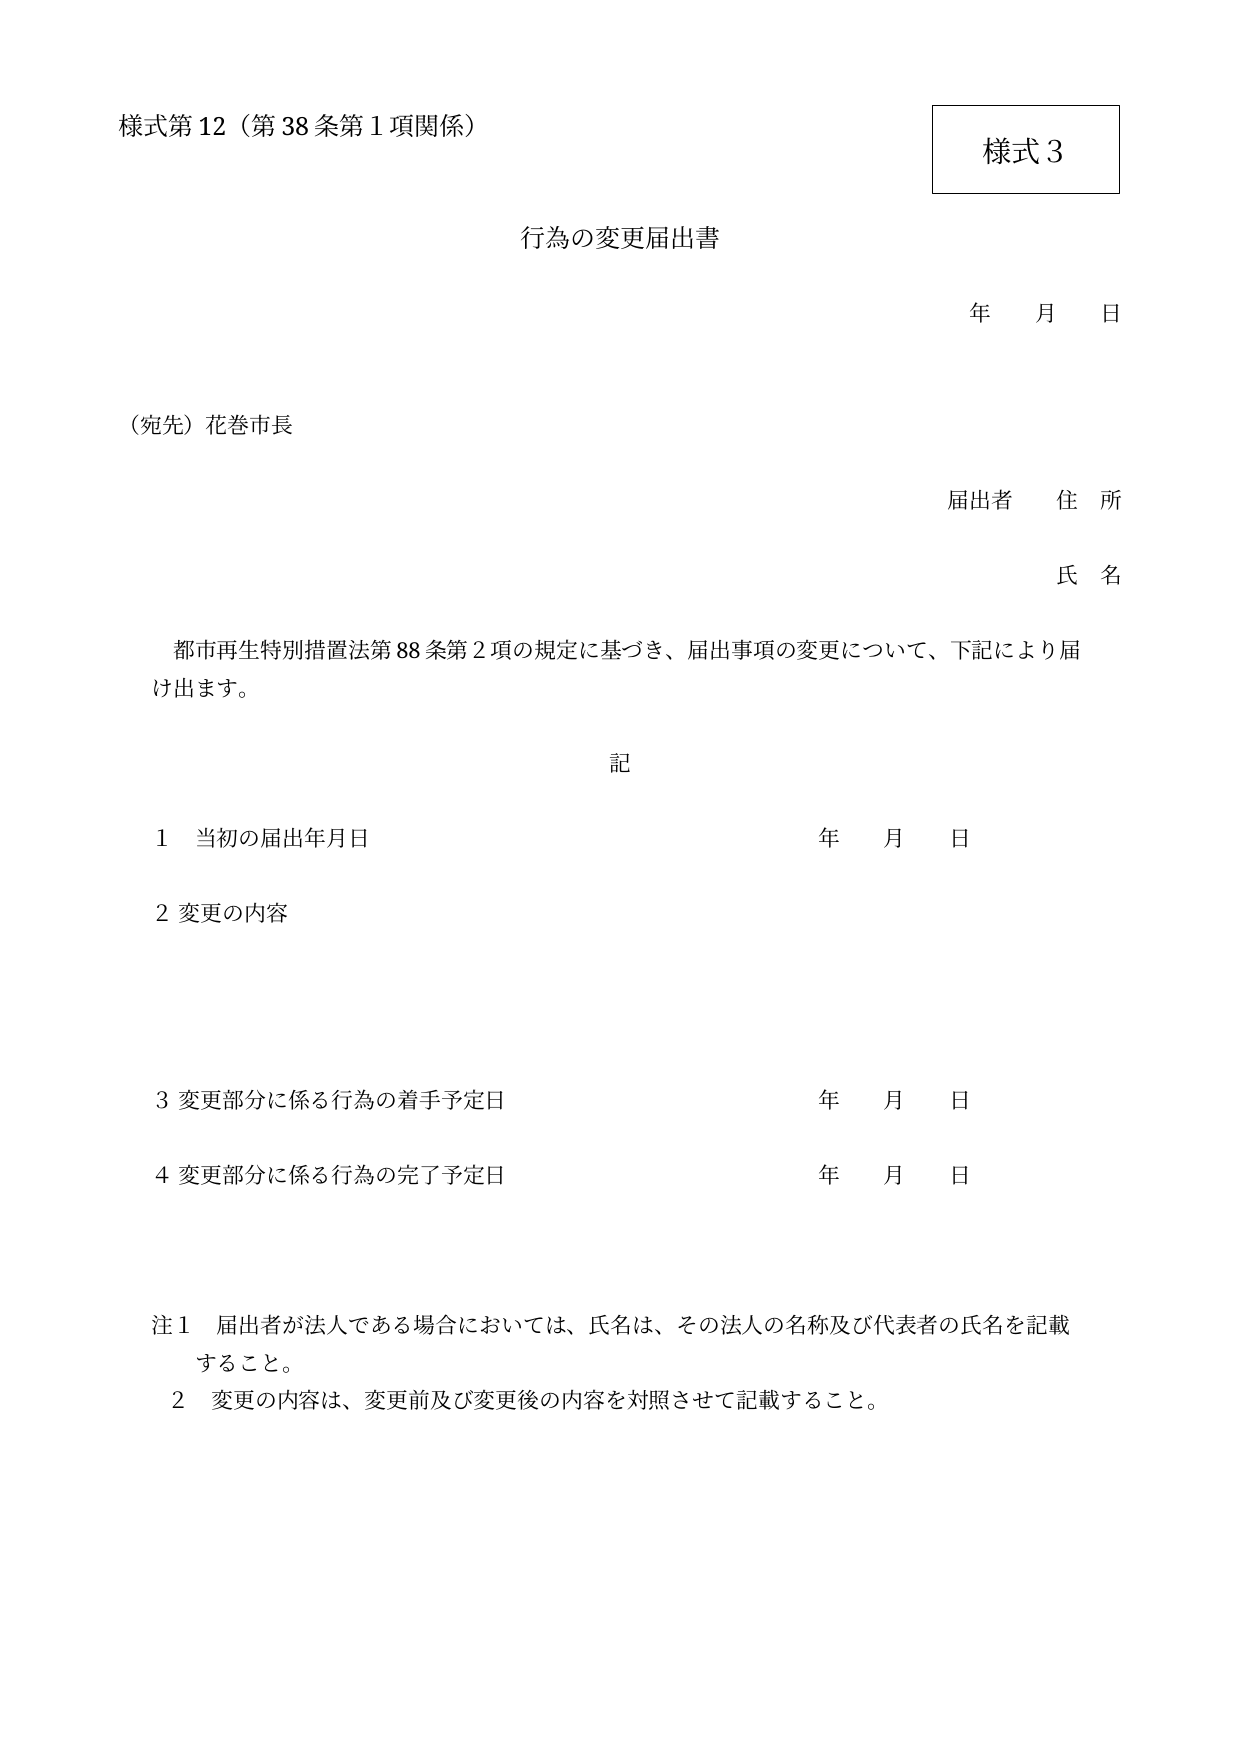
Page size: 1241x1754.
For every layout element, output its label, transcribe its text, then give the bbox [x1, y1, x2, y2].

text 行為の変更届出書 [118, 218, 1122, 255]
text 記 [118, 743, 1122, 780]
text （宛先）花巻市長 [118, 405, 1122, 443]
text 届出者 住 所 [151, 480, 1122, 518]
text ４ 変更部分に係る行為の完了予定日 年 月 日 [151, 1155, 1089, 1193]
text 年 月 日 [118, 293, 1122, 330]
text 注１ 届出者が法人である場合においては、氏名は、その法人の名称及び代表者の氏名を記載すること。 [151, 1305, 1089, 1380]
text ２ 変更の内容 [151, 893, 1089, 930]
text 氏 名 [151, 555, 1122, 593]
text ２ 変更の内容は、変更前及び変更後の内容を対照させて記載すること。 [118, 1380, 1122, 1418]
text １ 当初の届出年月日 年 月 日 [151, 818, 1089, 855]
text 都市再生特別措置法第88条第２項の規定に基づき、届出事項の変更について、下記により届け出ます。 [151, 630, 1089, 705]
text 様式第12（第38条第１項関係） [118, 105, 932, 143]
text ３ 変更部分に係る行為の着手予定日 年 月 日 [151, 1080, 1089, 1118]
